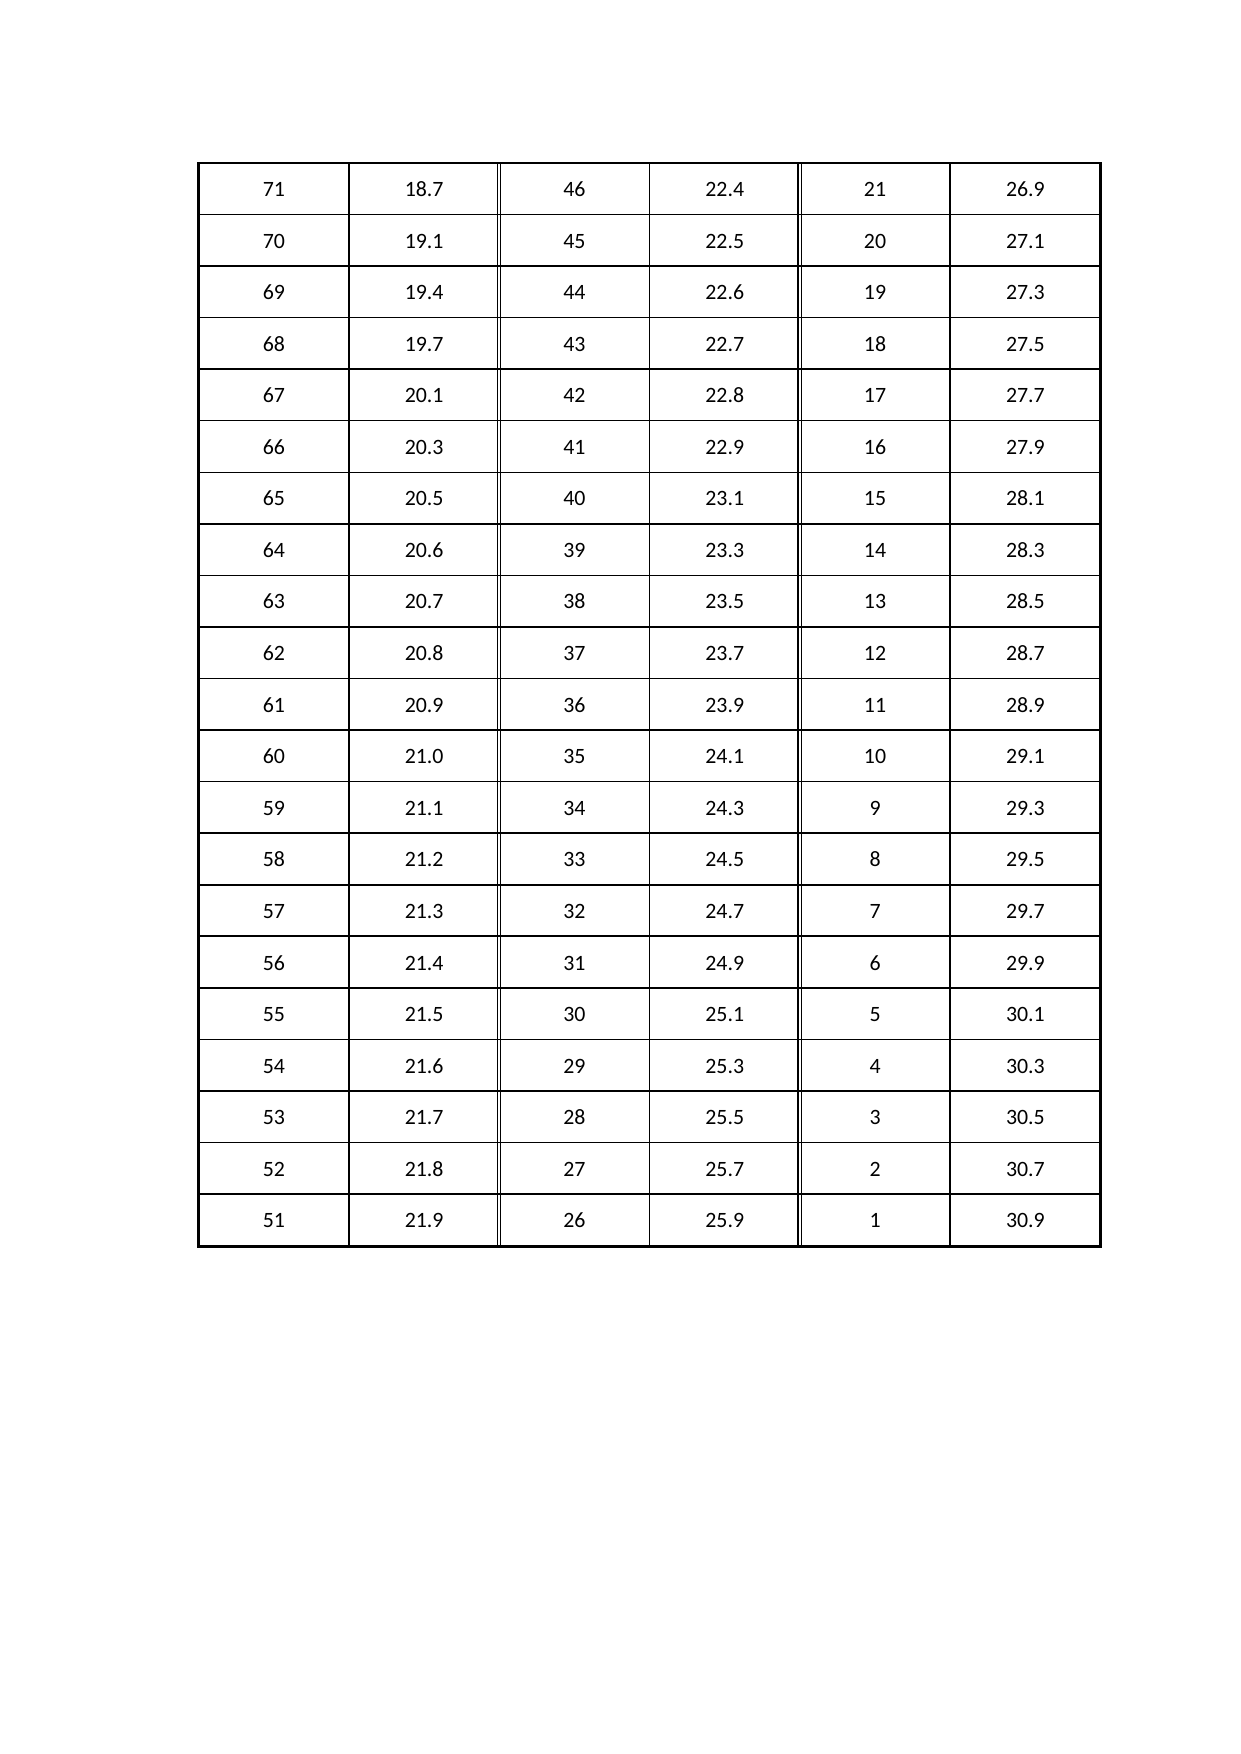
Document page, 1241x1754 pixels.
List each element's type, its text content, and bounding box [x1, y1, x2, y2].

table_cell 66 [200, 421, 348, 471]
table_cell 30.9 [951, 1195, 1099, 1245]
table_cell 22.8 [650, 370, 797, 420]
table_cell 63 [200, 576, 348, 626]
table_cell 70 [200, 215, 348, 265]
table_cell 3 [802, 1092, 949, 1142]
table_cell 18 [802, 318, 949, 368]
table_cell 8 [802, 834, 949, 884]
table_cell 30.1 [951, 989, 1099, 1038]
table_cell 54 [200, 1040, 348, 1090]
table_cell 32 [501, 886, 649, 935]
table_cell 36 [501, 679, 649, 729]
table_cell 31 [501, 937, 649, 987]
table_cell 21 [802, 164, 949, 213]
table_cell 23.7 [650, 628, 797, 678]
table_cell 30.7 [951, 1143, 1099, 1193]
table_cell 41 [501, 421, 649, 471]
table_cell 29.9 [951, 937, 1099, 987]
table_cell 27.1 [951, 215, 1099, 265]
table_cell 21.6 [350, 1040, 497, 1090]
table_cell 28.9 [951, 679, 1099, 729]
table_cell 21.9 [350, 1195, 497, 1245]
table_cell 21.5 [350, 989, 497, 1038]
table_cell 25.5 [650, 1092, 797, 1142]
table_cell 37 [501, 628, 649, 678]
table_cell 28.7 [951, 628, 1099, 678]
table_cell 29.1 [951, 731, 1099, 781]
table_cell 26 [501, 1195, 649, 1245]
table_cell 21.0 [350, 731, 497, 781]
table_cell 20.1 [350, 370, 497, 420]
table_cell 15 [802, 473, 949, 523]
table_cell 28.1 [951, 473, 1099, 523]
table_cell 30 [501, 989, 649, 1038]
table_cell 9 [802, 782, 949, 832]
table_cell 28.5 [951, 576, 1099, 626]
table_cell 24.7 [650, 886, 797, 935]
table_cell 23.3 [650, 525, 797, 574]
table_cell 33 [501, 834, 649, 884]
table_cell 28 [501, 1092, 649, 1142]
table_cell 27.3 [951, 267, 1099, 317]
table_cell 7 [802, 886, 949, 935]
table_cell 21.7 [350, 1092, 497, 1142]
table_cell 10 [802, 731, 949, 781]
table_cell 27.7 [951, 370, 1099, 420]
table_cell 25.7 [650, 1143, 797, 1193]
table_cell 24.9 [650, 937, 797, 987]
table_cell 23.9 [650, 679, 797, 729]
table_cell 30.3 [951, 1040, 1099, 1090]
table_cell 19 [802, 267, 949, 317]
table_cell 22.4 [650, 164, 797, 213]
table_cell 24.1 [650, 731, 797, 781]
table_cell 4 [802, 1040, 949, 1090]
table_cell 61 [200, 679, 348, 729]
table_cell 67 [200, 370, 348, 420]
table_cell 62 [200, 628, 348, 678]
table_cell 58 [200, 834, 348, 884]
table_cell 52 [200, 1143, 348, 1193]
table_cell 59 [200, 782, 348, 832]
table_cell 17 [802, 370, 949, 420]
table_cell 39 [501, 525, 649, 574]
table_cell 22.6 [650, 267, 797, 317]
table_cell 29 [501, 1040, 649, 1090]
table_cell 24.5 [650, 834, 797, 884]
table_cell 40 [501, 473, 649, 523]
table_cell 6 [802, 937, 949, 987]
table_cell 60 [200, 731, 348, 781]
table_cell 21.3 [350, 886, 497, 935]
table_cell 23.1 [650, 473, 797, 523]
table_cell 20 [802, 215, 949, 265]
table_cell 28.3 [951, 525, 1099, 574]
table_cell 51 [200, 1195, 348, 1245]
table_cell 19.7 [350, 318, 497, 368]
table_cell 46 [501, 164, 649, 213]
table_cell 57 [200, 886, 348, 935]
table_cell 69 [200, 267, 348, 317]
table_cell 42 [501, 370, 649, 420]
table_cell 19.1 [350, 215, 497, 265]
table_cell 20.6 [350, 525, 497, 574]
table_cell 56 [200, 937, 348, 987]
table_cell 20.8 [350, 628, 497, 678]
table_cell 20.7 [350, 576, 497, 626]
table_cell 20.3 [350, 421, 497, 471]
table_cell 44 [501, 267, 649, 317]
table_cell 35 [501, 731, 649, 781]
table_cell 25.3 [650, 1040, 797, 1090]
table_cell 23.5 [650, 576, 797, 626]
table_cell 29.5 [951, 834, 1099, 884]
table_cell 14 [802, 525, 949, 574]
table_cell 11 [802, 679, 949, 729]
table_cell 27.9 [951, 421, 1099, 471]
table_cell 34 [501, 782, 649, 832]
table_cell 65 [200, 473, 348, 523]
table_cell 20.9 [350, 679, 497, 729]
table_cell 2 [802, 1143, 949, 1193]
table_cell 21.2 [350, 834, 497, 884]
table_cell 21.4 [350, 937, 497, 987]
table_cell 19.4 [350, 267, 497, 317]
table_cell 64 [200, 525, 348, 574]
table_cell 27 [501, 1143, 649, 1193]
table_cell 29.3 [951, 782, 1099, 832]
table_cell 12 [802, 628, 949, 678]
table_cell 43 [501, 318, 649, 368]
table_cell 55 [200, 989, 348, 1038]
table_cell 53 [200, 1092, 348, 1142]
table_cell 26.9 [951, 164, 1099, 213]
table_cell 21.1 [350, 782, 497, 832]
table_cell 21.8 [350, 1143, 497, 1193]
table_cell 1 [802, 1195, 949, 1245]
table_cell 45 [501, 215, 649, 265]
table_cell 16 [802, 421, 949, 471]
table_cell 30.5 [951, 1092, 1099, 1142]
table_cell 27.5 [951, 318, 1099, 368]
table_cell 38 [501, 576, 649, 626]
table_cell 25.9 [650, 1195, 797, 1245]
table_cell 71 [200, 164, 348, 213]
table_cell 20.5 [350, 473, 497, 523]
table_cell 24.3 [650, 782, 797, 832]
table_cell 29.7 [951, 886, 1099, 935]
table_cell 5 [802, 989, 949, 1038]
table_cell 13 [802, 576, 949, 626]
table_cell 18.7 [350, 164, 497, 213]
table_cell 22.7 [650, 318, 797, 368]
table_cell 22.9 [650, 421, 797, 471]
table_cell 68 [200, 318, 348, 368]
table_cell 25.1 [650, 989, 797, 1038]
table_cell 22.5 [650, 215, 797, 265]
